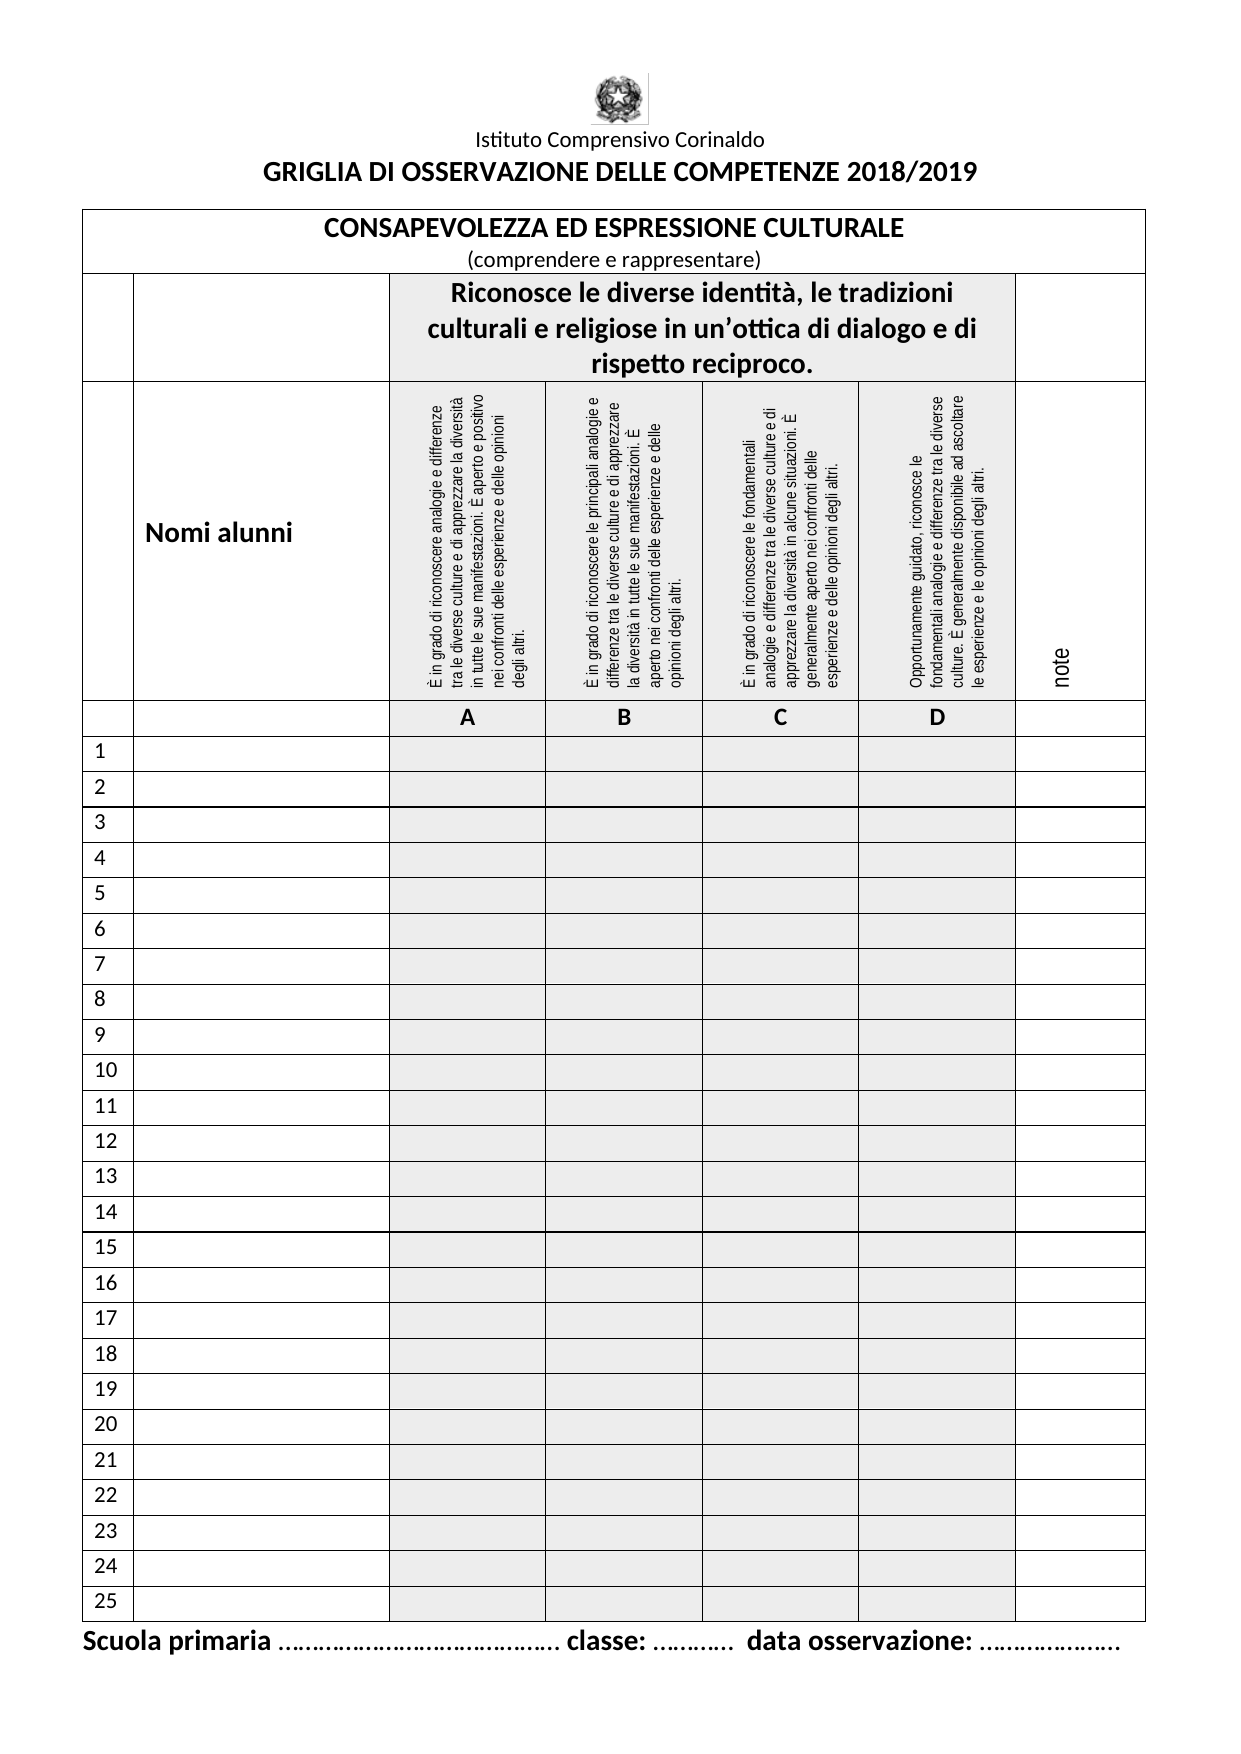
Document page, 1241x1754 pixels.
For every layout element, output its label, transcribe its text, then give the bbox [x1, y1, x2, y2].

table_cell [134, 1268, 389, 1302]
table_cell [390, 878, 545, 913]
table_cell [390, 1055, 545, 1090]
table_cell [703, 1126, 858, 1161]
table_cell [390, 1268, 545, 1302]
table_cell [1016, 274, 1145, 381]
table_cell [859, 843, 1015, 877]
table_cell [703, 1162, 858, 1196]
table_cell 10 [83, 1055, 133, 1090]
table_cell [390, 1126, 545, 1161]
table_cell [546, 737, 702, 771]
table_cell [134, 737, 389, 771]
table_cell [1016, 878, 1145, 913]
table_cell [1016, 808, 1145, 842]
table_cell [1016, 1410, 1145, 1444]
table_cell [390, 1587, 545, 1621]
table_cell [390, 949, 545, 983]
table_cell [134, 1197, 389, 1231]
table_cell [703, 737, 858, 771]
table_cell [703, 1055, 858, 1090]
table_cell [390, 808, 545, 842]
table_cell [859, 1303, 1015, 1338]
table_cell [703, 914, 858, 948]
table_cell [703, 878, 858, 913]
table_cell [546, 1516, 702, 1550]
table_cell [546, 1162, 702, 1196]
table_cell 8 [83, 985, 133, 1019]
table_cell 13 [83, 1162, 133, 1196]
table_cell [390, 1303, 545, 1338]
table_cell [390, 1091, 545, 1125]
table_cell [1016, 1445, 1145, 1479]
table_cell [859, 1480, 1015, 1515]
table_cell [134, 1020, 389, 1054]
table_cell [134, 1091, 389, 1125]
table_cell Opportunamente guidato, riconosce le fondamentali analogie e differenze tra le diverse culture. È generalmente disponibile ad ascoltare le esperienze e le opinioni degli altri. [859, 382, 1015, 700]
table_cell 15 [83, 1233, 133, 1267]
table_cell 5 [83, 878, 133, 913]
table_cell [703, 1410, 858, 1444]
table_cell [1016, 1303, 1145, 1338]
table_cell C [703, 701, 858, 736]
table_cell [859, 1551, 1015, 1586]
table_cell [1016, 985, 1145, 1019]
table_cell [703, 985, 858, 1019]
table_cell [546, 1233, 702, 1267]
table_cell [859, 1055, 1015, 1090]
table_cell [546, 1339, 702, 1373]
picture [590, 73, 650, 126]
table_cell [134, 1551, 389, 1586]
table_cell [546, 1268, 702, 1302]
table_cell [134, 274, 389, 381]
table_cell [1016, 914, 1145, 948]
table_cell [390, 985, 545, 1019]
table_cell [703, 1551, 858, 1586]
table_cell [859, 1445, 1015, 1479]
table_cell [546, 1303, 702, 1338]
table_cell [390, 1233, 545, 1267]
table_cell [1016, 949, 1145, 983]
table_cell [1016, 1055, 1145, 1090]
table_cell [134, 1126, 389, 1161]
table_cell [390, 1374, 545, 1408]
table_cell 16 [83, 1268, 133, 1302]
table_cell [1016, 1516, 1145, 1550]
table_cell [1016, 1020, 1145, 1054]
table_cell [859, 808, 1015, 842]
table_cell [1016, 737, 1145, 771]
table_cell [703, 1303, 858, 1338]
table_cell [703, 1339, 858, 1373]
table_cell 3 [83, 808, 133, 842]
table_cell [1016, 1587, 1145, 1621]
table_cell [1016, 1162, 1145, 1196]
table_cell [546, 1445, 702, 1479]
table_cell 22 [83, 1480, 133, 1515]
table_cell [134, 1516, 389, 1550]
table_cell [546, 1374, 702, 1408]
table_cell 19 [83, 1374, 133, 1408]
table_cell [1016, 843, 1145, 877]
table_cell [546, 1587, 702, 1621]
text Griglia di osservazione delle competenze 2018/2019 [83, 153, 1157, 189]
table_cell [859, 1339, 1015, 1373]
table_cell [703, 1268, 858, 1302]
table_cell [134, 1480, 389, 1515]
table_cell [134, 878, 389, 913]
table_cell 18 [83, 1339, 133, 1373]
table_cell È in grado di riconoscere le principali analogie e differenze tra le diverse culture e di apprezzare la diversità in tutte le sue manifestazioni. È aperto nei confronti delle esperienze e delle opinioni degli altri. [546, 382, 702, 700]
table_cell [859, 737, 1015, 771]
table_cell [1016, 1197, 1145, 1231]
table_cell [546, 1480, 702, 1515]
table_cell [1016, 1480, 1145, 1515]
table_cell [859, 772, 1015, 806]
table_cell [546, 878, 702, 913]
table_cell [134, 1339, 389, 1373]
table_cell [390, 1445, 545, 1479]
table_cell [134, 843, 389, 877]
table_cell [390, 1410, 545, 1444]
table_cell [546, 1020, 702, 1054]
table_cell [134, 772, 389, 806]
table_cell [546, 985, 702, 1019]
table_cell [546, 1091, 702, 1125]
table_cell note [1016, 382, 1145, 700]
table_cell [390, 772, 545, 806]
table_cell 25 [83, 1587, 133, 1621]
table_cell [703, 1374, 858, 1408]
table_cell [546, 1126, 702, 1161]
table_cell [859, 949, 1015, 983]
table_cell 20 [83, 1410, 133, 1444]
table_cell [134, 808, 389, 842]
table_cell [859, 1091, 1015, 1125]
table_cell È in grado di riconoscere le fondamentali analogie e differenze tra le diverse culture e di apprezzare la diversità in alcune situazioni. È generalmente aperto nei confronti delle esperienze e delle opinioni degli altri. [703, 382, 858, 700]
table_cell [703, 1020, 858, 1054]
table_cell [859, 1374, 1015, 1408]
table_cell [703, 843, 858, 877]
table_cell [1016, 1374, 1145, 1408]
table_cell [546, 1551, 702, 1586]
table_cell [546, 772, 702, 806]
table_cell [1016, 1091, 1145, 1125]
table_cell 24 [83, 1551, 133, 1586]
table_cell [859, 1233, 1015, 1267]
table_cell [1016, 701, 1145, 736]
table_cell [859, 1268, 1015, 1302]
table_cell [703, 1587, 858, 1621]
table_cell [859, 914, 1015, 948]
table_cell 21 [83, 1445, 133, 1479]
table_cell [546, 808, 702, 842]
table_cell 9 [83, 1020, 133, 1054]
table_cell Nomi alunni [134, 382, 389, 700]
table_cell [703, 772, 858, 806]
table_cell [859, 1410, 1015, 1444]
table_cell [134, 914, 389, 948]
table_cell [390, 1339, 545, 1373]
table_cell 12 [83, 1126, 133, 1161]
table_cell [703, 1445, 858, 1479]
table_cell [859, 1516, 1015, 1550]
table_cell 1 [83, 737, 133, 771]
table_cell [390, 843, 545, 877]
table_cell È in grado di riconoscere analogie e differenze tra le diverse culture e di apprezzare la diversità in tutte le sue manifestazioni. È aperto e positivo nei confronti delle esperienze e delle opinioni degli altri. [390, 382, 545, 700]
table_cell [703, 1197, 858, 1231]
table_cell [859, 1197, 1015, 1231]
table_cell [546, 1410, 702, 1444]
table_cell [390, 1020, 545, 1054]
table_cell [703, 949, 858, 983]
table_cell 7 [83, 949, 133, 983]
table_cell [546, 914, 702, 948]
table_cell [1016, 1126, 1145, 1161]
table_cell [1016, 1339, 1145, 1373]
table_cell [546, 949, 702, 983]
table_cell [703, 1091, 858, 1125]
table_cell [134, 1374, 389, 1408]
table_cell [134, 949, 389, 983]
table_cell [859, 985, 1015, 1019]
table_cell B [546, 701, 702, 736]
table_cell [390, 914, 545, 948]
table_cell [703, 1233, 858, 1267]
text Scuola primaria …………………………………… classe: ………… data osservazione: ………………… [83, 1622, 1157, 1658]
table_cell 11 [83, 1091, 133, 1125]
table_cell A [390, 701, 545, 736]
table_cell [134, 1162, 389, 1196]
table_cell [390, 1480, 545, 1515]
table_cell [859, 1587, 1015, 1621]
table_cell [546, 843, 702, 877]
table_cell 17 [83, 1303, 133, 1338]
table_cell [83, 382, 133, 700]
table_cell [859, 878, 1015, 913]
table_cell 2 [83, 772, 133, 806]
table_header consapevolezza ed espressione culturale (comprendere e rappresentare) [83, 210, 1145, 273]
table_cell 23 [83, 1516, 133, 1550]
table_cell [859, 1020, 1015, 1054]
table_cell 6 [83, 914, 133, 948]
table_cell [703, 1516, 858, 1550]
table_cell [546, 1197, 702, 1231]
table_cell [83, 274, 133, 381]
table_cell [703, 808, 858, 842]
table_cell [134, 1233, 389, 1267]
table_cell [1016, 1233, 1145, 1267]
table_cell [390, 1162, 545, 1196]
table_cell [134, 701, 389, 736]
table_cell [390, 1551, 545, 1586]
table_cell [134, 1410, 389, 1444]
table_cell D [859, 701, 1015, 736]
table_cell Riconosce le diverse identità, le tradizioni culturali e religiose in un’ottica di dialogo e di rispetto reciproco. [390, 274, 1015, 381]
table_cell [83, 701, 133, 736]
table_cell [134, 985, 389, 1019]
table_cell 14 [83, 1197, 133, 1231]
table_cell [390, 1516, 545, 1550]
table_cell [390, 1197, 545, 1231]
table_cell 4 [83, 843, 133, 877]
table_cell [859, 1162, 1015, 1196]
table_cell [859, 1126, 1015, 1161]
table_cell [134, 1587, 389, 1621]
table_cell [134, 1303, 389, 1338]
table_cell [703, 1480, 858, 1515]
table_cell [1016, 1268, 1145, 1302]
table_cell [1016, 772, 1145, 806]
table_cell [134, 1055, 389, 1090]
table_cell [390, 737, 545, 771]
table_cell [546, 1055, 702, 1090]
table_cell [1016, 1551, 1145, 1586]
table_cell [134, 1445, 389, 1479]
